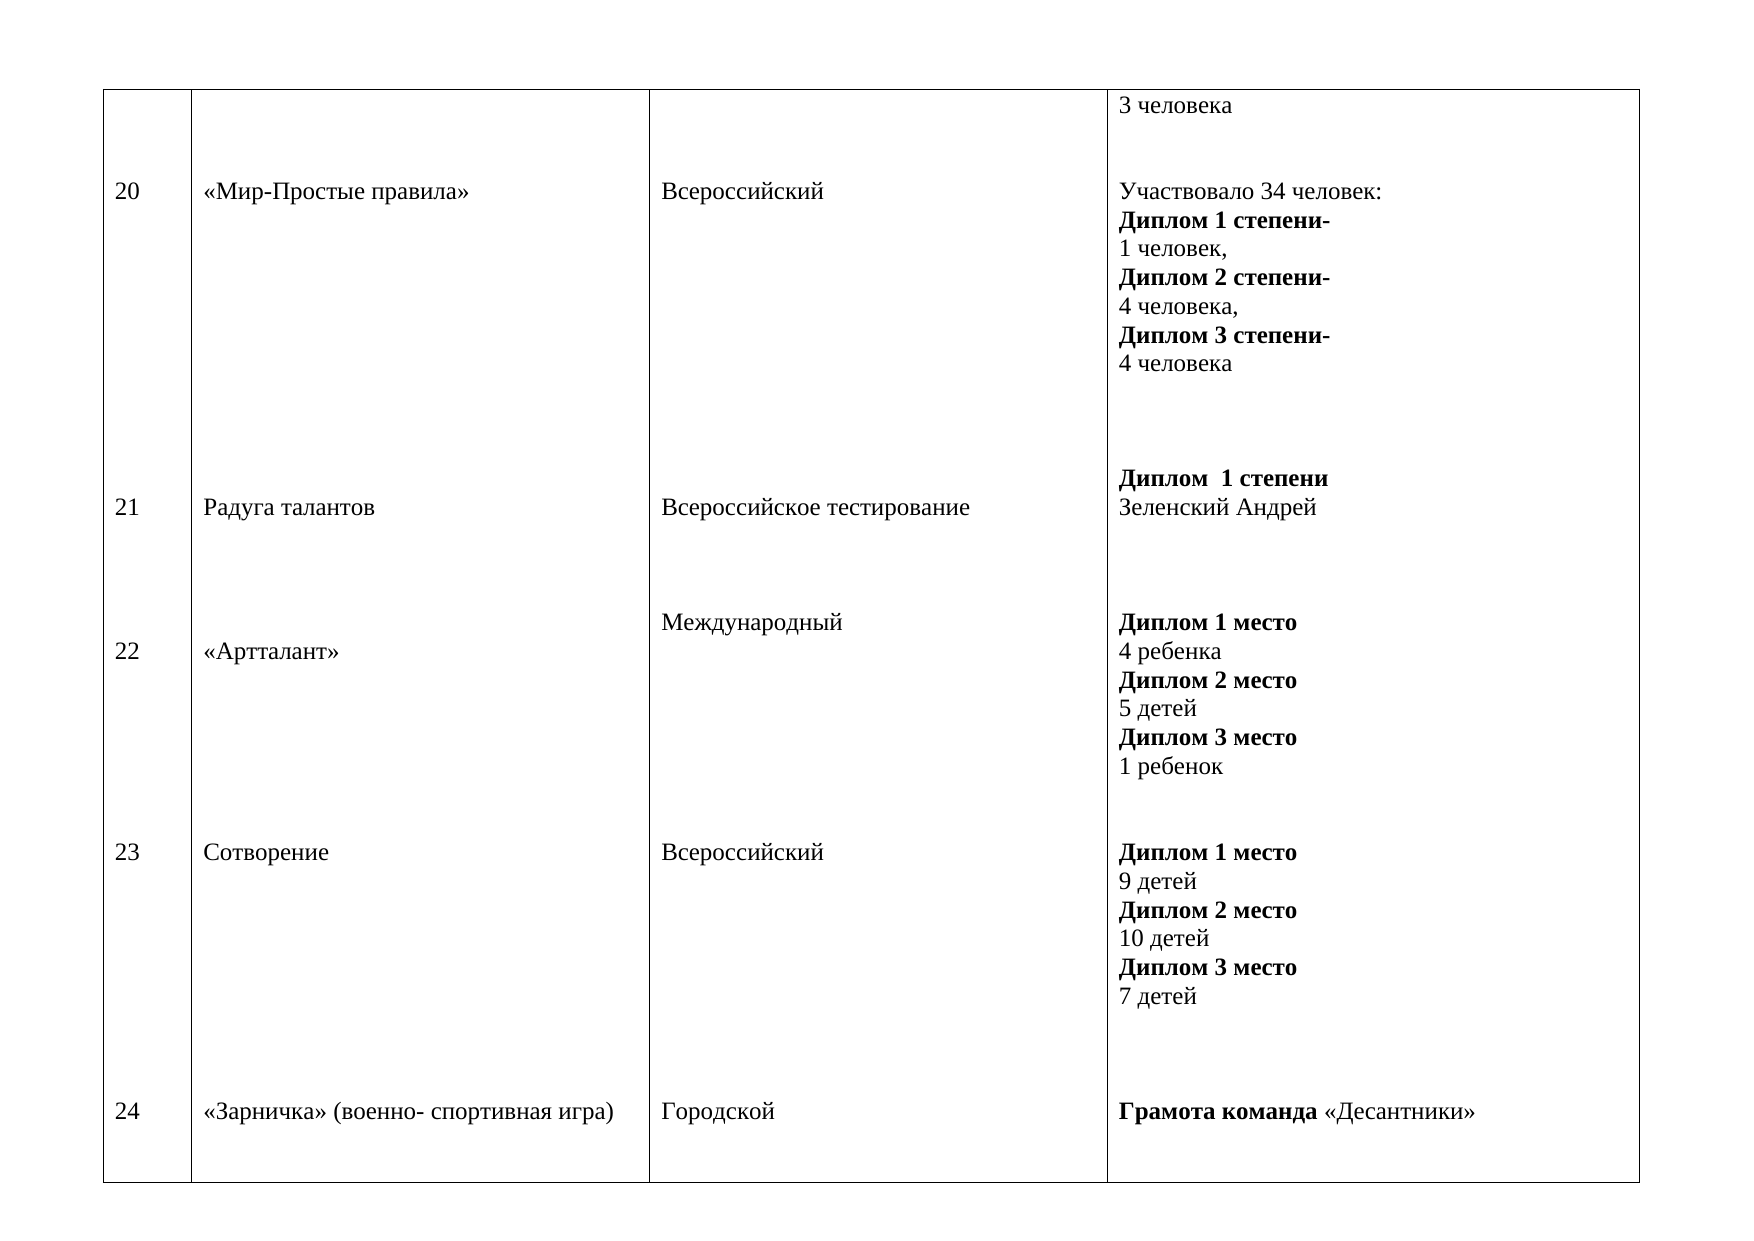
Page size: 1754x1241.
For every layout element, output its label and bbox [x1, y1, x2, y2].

table_cell [104, 90, 191, 1182]
table_cell [192, 90, 649, 1182]
table_cell [650, 90, 1107, 1182]
table_cell [1108, 90, 1639, 1182]
